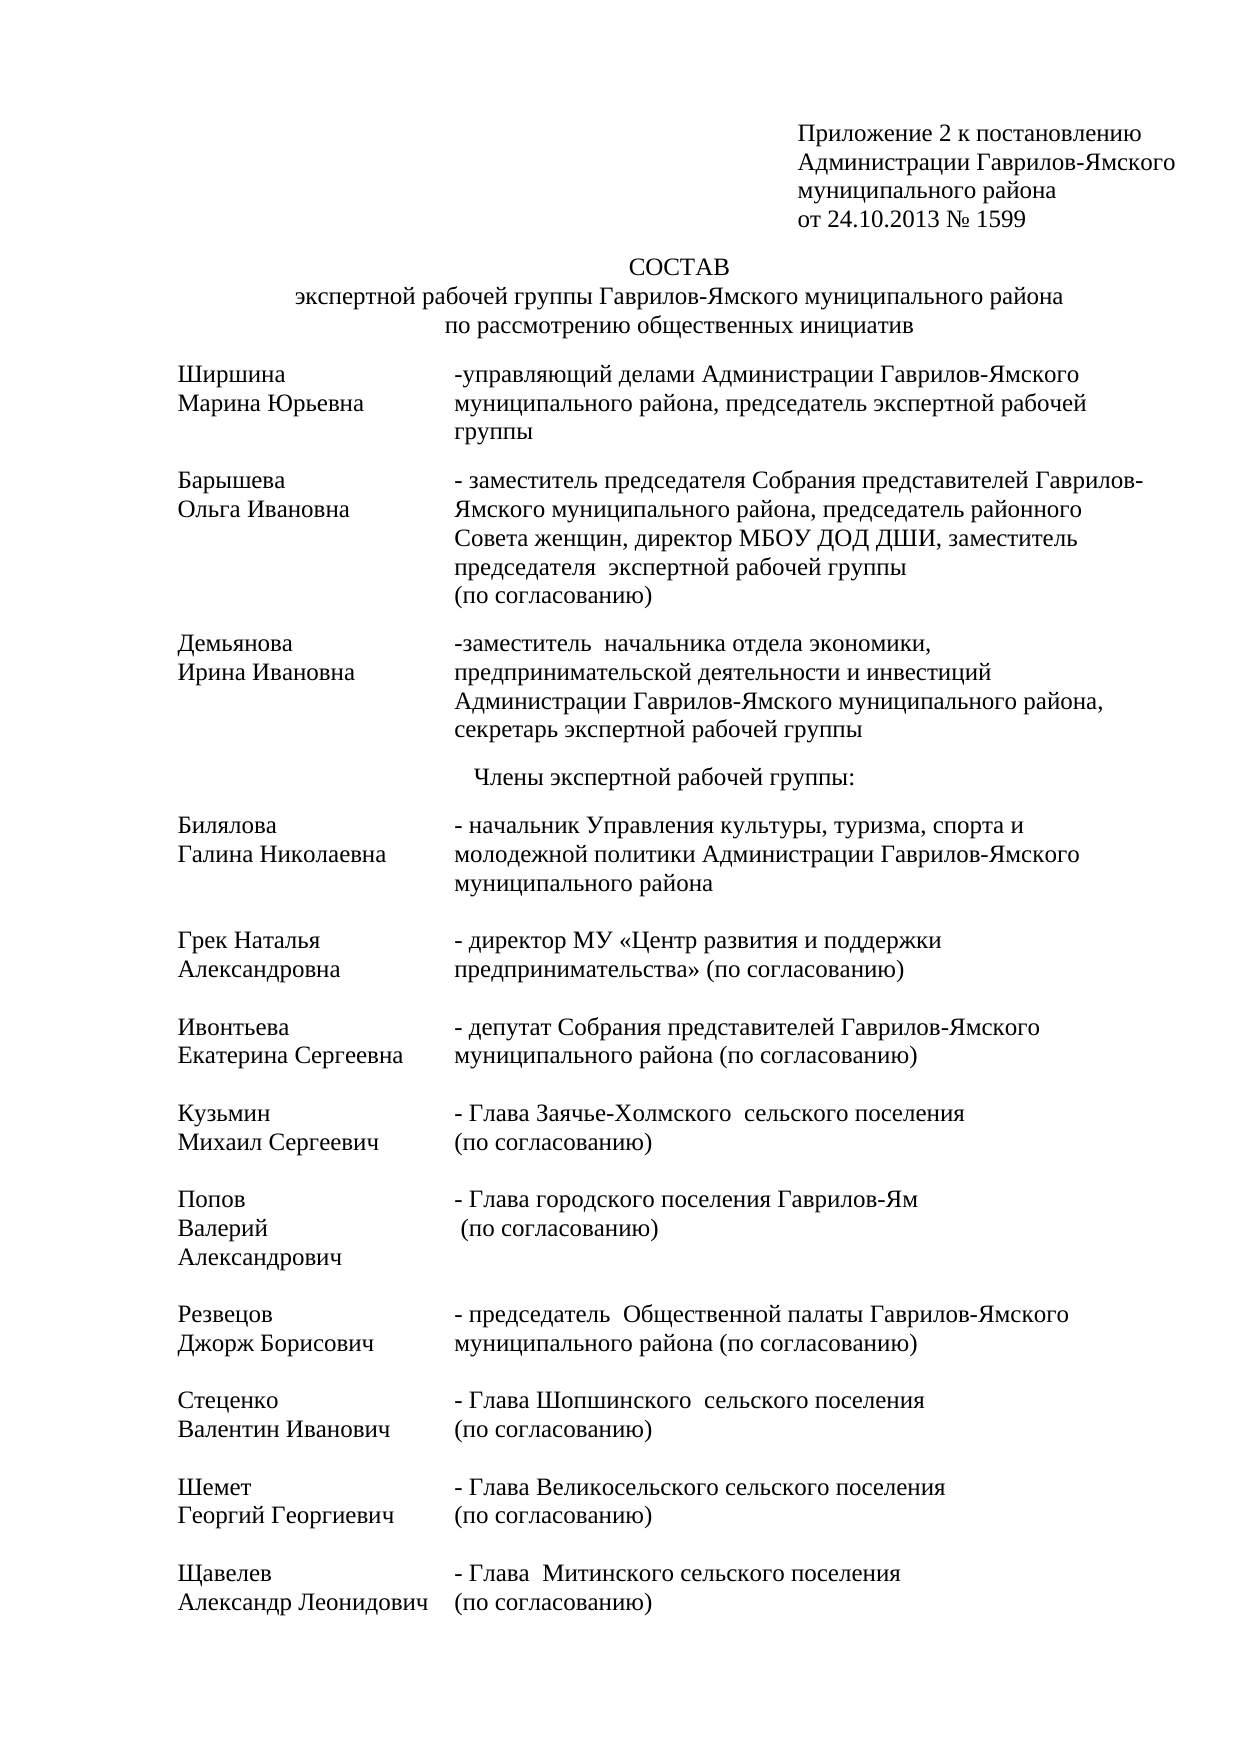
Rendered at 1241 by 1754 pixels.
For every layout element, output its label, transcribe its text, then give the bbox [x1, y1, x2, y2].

text Администрации Гаврилов-Ямского [177, 147, 1181, 176]
table_cell - заместитель председателя Собрания представителей Гаврилов-Ямского муниципального района, председатель районного Совета женщин, директор МБОУ ДОД ДШИ, заместитель председателя экспертной рабочей группы (по согласованию) [443, 465, 1163, 628]
table_header -управляющий делами Администрации Гаврилов-Ямского муниципального района, председатель экспертной рабочей группы [443, 359, 1163, 465]
table_cell - начальник Управления культуры, туризма, спорта и молодежной политики Администрации Гаврилов-Ямского муниципального района [443, 810, 1163, 925]
table_cell Грек Наталья Александровна [166, 925, 443, 1012]
text муниципального района [177, 176, 1181, 204]
table_cell - Глава Шопшинского сельского поселения (по согласованию) [443, 1385, 1163, 1472]
table_cell Члены экспертной рабочей группы: [166, 763, 1163, 810]
text по рассмотрению общественных инициатив [177, 310, 1181, 338]
table_cell - Глава Митинского сельского поселения (по согласованию) [443, 1558, 1163, 1615]
table_cell Попов Валерий Александрович [166, 1184, 443, 1299]
table_cell Кузьмин Михаил Сергеевич [166, 1098, 443, 1184]
text СОСТАВ [177, 252, 1181, 281]
table_cell - Глава Заячье-Холмского сельского поселения (по согласованию) [443, 1098, 1163, 1184]
text экспертной рабочей группы Гаврилов-Ямского муниципального района [177, 281, 1181, 310]
table_header Ширшина Марина Юрьевна [166, 359, 443, 465]
table_cell - депутат Собрания представителей Гаврилов-Ямского муниципального района (по согласованию) [443, 1012, 1163, 1098]
table_cell - директор МУ «Центр развития и поддержки предпринимательства» (по согласованию) [443, 925, 1163, 1012]
table_cell Стеценко Валентин Иванович [166, 1385, 443, 1472]
table_cell Барышева Ольга Ивановна [166, 465, 443, 628]
table_cell Ивонтьева Екатерина Сергеевна [166, 1012, 443, 1098]
table_cell Резвецов Джорж Борисович [166, 1299, 443, 1385]
table_cell Шемет Георгий Георгиевич [166, 1472, 443, 1558]
table_cell Щавелев Александр Леонидович [166, 1558, 443, 1615]
table_cell - Глава городского поселения Гаврилов-Ям (по согласованию) [443, 1184, 1163, 1299]
table_cell -заместитель начальника отдела экономики, предпринимательской деятельности и инвестиций Администрации Гаврилов-Ямского муниципального района, секретарь экспертной рабочей группы [443, 628, 1163, 762]
table_cell - Глава Великосельского сельского поселения (по согласованию) [443, 1472, 1163, 1558]
table_cell - председатель Общественной палаты Гаврилов-Ямского муниципального района (по согласованию) [443, 1299, 1163, 1385]
table_cell Демьянова Ирина Ивановна [166, 628, 443, 762]
table_cell Билялова Галина Николаевна [166, 810, 443, 925]
text от 24.10.2013 № 1599 [177, 204, 1181, 233]
text Приложение 2 к постановлению [177, 118, 1181, 147]
